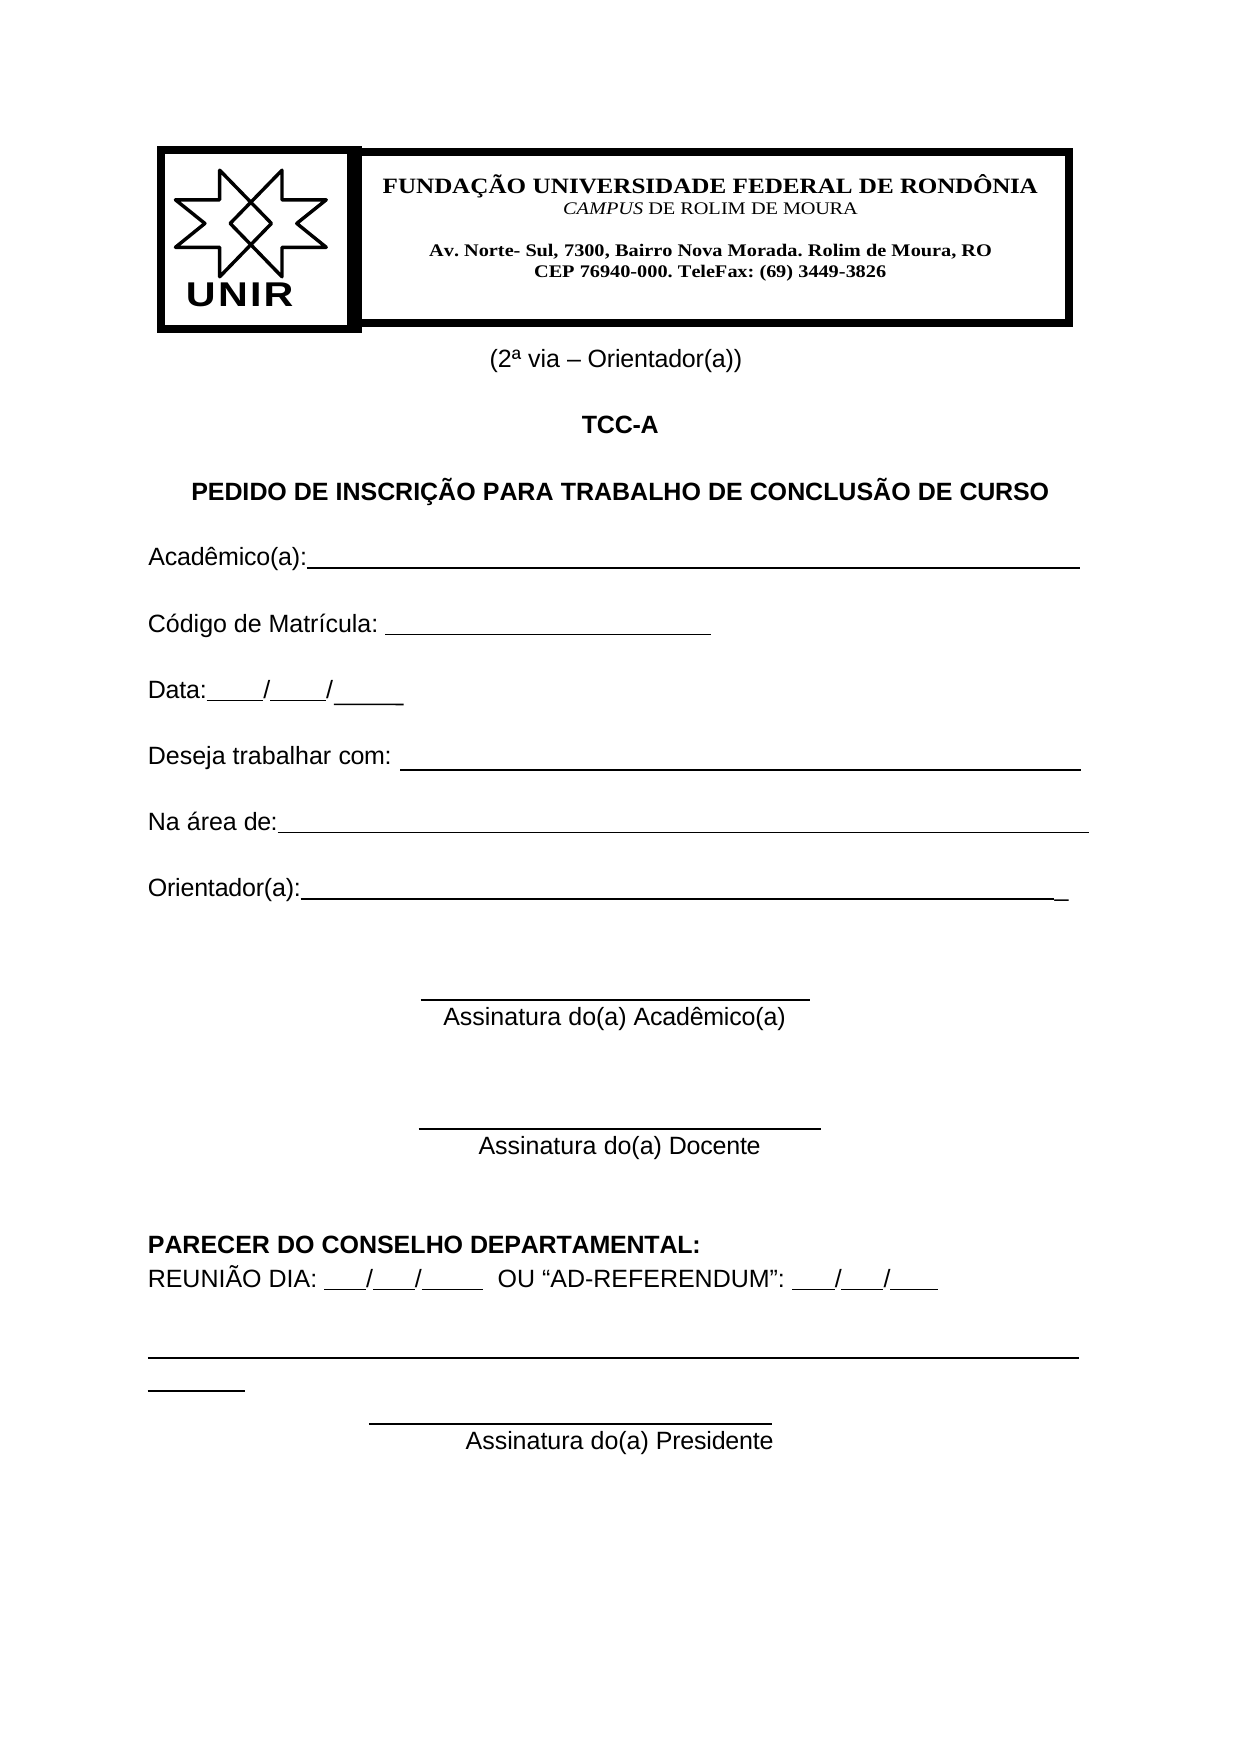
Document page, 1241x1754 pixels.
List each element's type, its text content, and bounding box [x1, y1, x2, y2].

text Código de Matrícula: [148, 609, 1209, 637]
text Assinatura do(a) Docente [478, 1131, 1209, 1160]
text Na área de: [148, 807, 1209, 836]
text Assinatura do(a) Presidente [465, 1426, 1209, 1455]
text Data: / / [148, 675, 1209, 703]
text Assinatura do(a) Acadêmico(a) [443, 1002, 1209, 1031]
text PEDIDO DE INSCRIÇÃO PARA TRABALHO DE CONCLUSÃO DE CURSO [125, 476, 1115, 505]
subtitle PARECER DO CONSELHO DEPARTAMENTAL: [148, 1231, 1209, 1259]
text Acadêmico(a): [125, 542, 1102, 571]
text (2ª via – Orientador(a)) [125, 344, 1106, 373]
text Deseja trabalhar com: [148, 741, 1209, 770]
subtitle REUNIÃO DIA: / / OU “AD-REFERENDUM”: / / [148, 1264, 1209, 1293]
text Orientador(a): _ [148, 873, 1209, 902]
subtitle TCC-A [569, 410, 672, 439]
